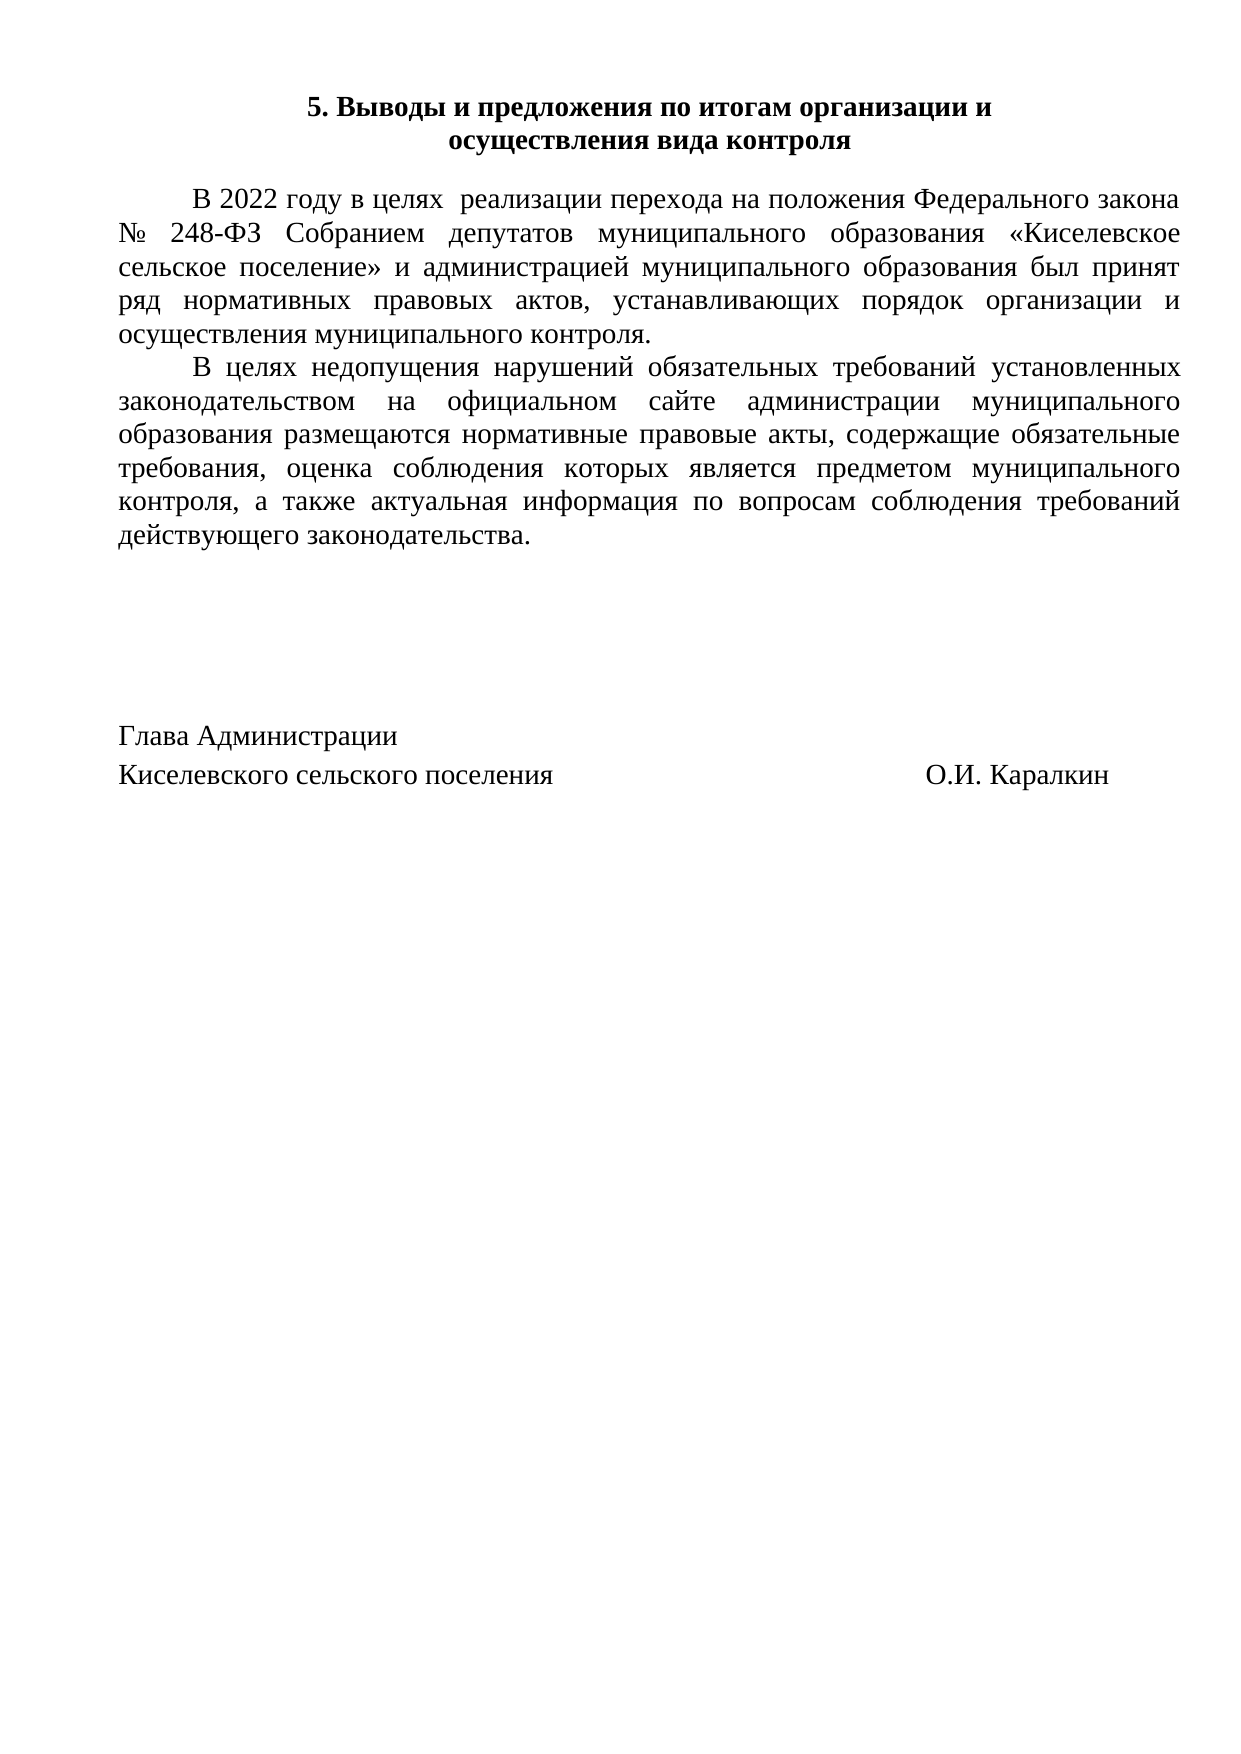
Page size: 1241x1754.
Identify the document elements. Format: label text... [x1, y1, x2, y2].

text 5. Выводы и предложения по итогам организации и [118, 89, 1181, 122]
text Глава Администрации [118, 718, 1179, 752]
text Киселевского сельского поселения О.И. Каралкин [118, 757, 1179, 790]
text В 2022 году в целях реализации перехода на положения Федерального закона № 248-ФЗ Собранием депутатов муниципального образования «Киселевское сельское поселение» и администрацией муниципального образования был принят ряд нормативных правовых актов, устанавливающих порядок организации и осуществления муниципального контроля. [118, 182, 1181, 349]
text В целях недопущения нарушений обязательных требований установленных законодательством на официальном сайте администрации муниципального образования размещаются нормативные правовые акты, содержащие обязательные требования, оценка соблюдения которых является предметом муниципального контроля, а также актуальная информация по вопросам соблюдения требований действующего законодательства. [118, 349, 1181, 551]
text осуществления вида контроля [118, 122, 1181, 156]
